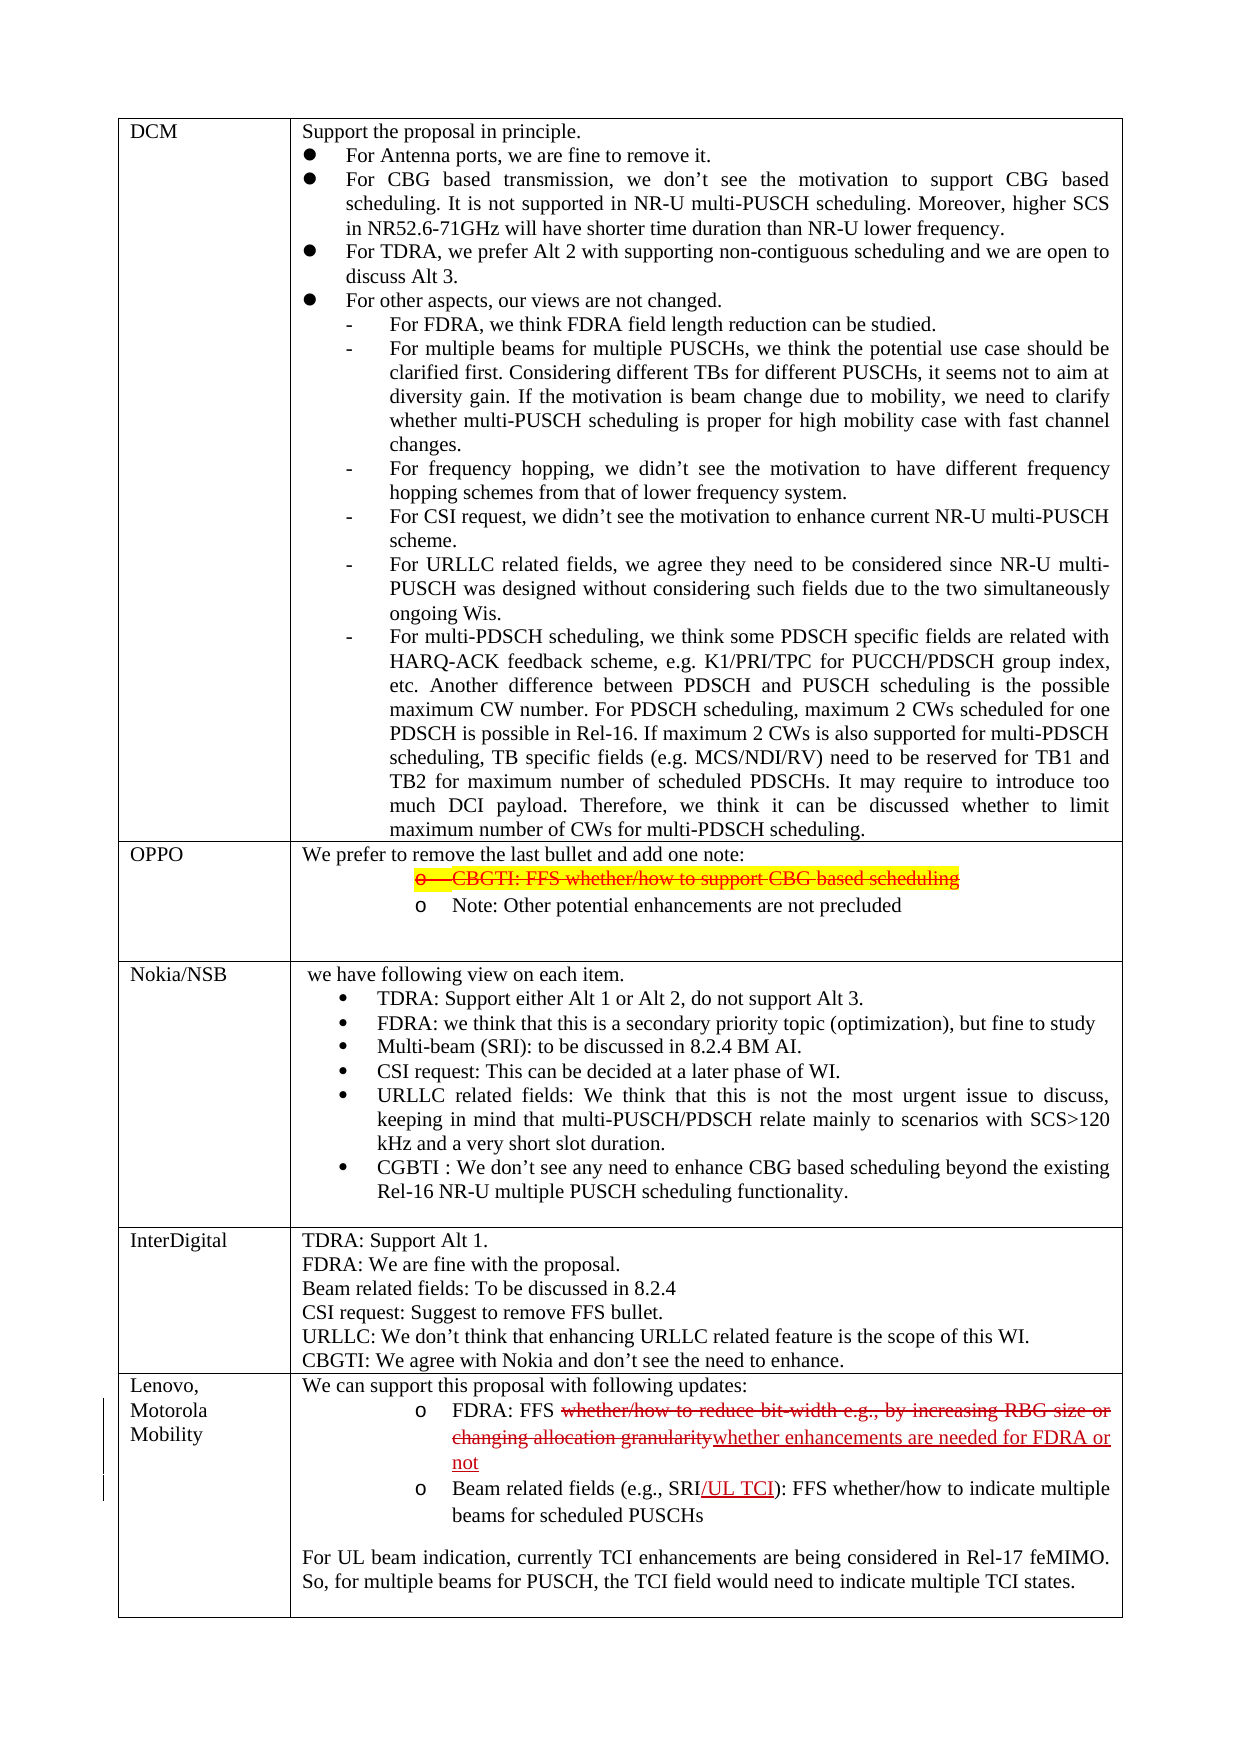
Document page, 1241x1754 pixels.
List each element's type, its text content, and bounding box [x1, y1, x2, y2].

table_cell DCM [119, 119, 290, 841]
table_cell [119, 1374, 290, 1617]
table_cell Nokia/NSB [119, 962, 290, 1227]
table_cell TDRA: Support Alt 1. FDRA: We are fine with the proposal. Beam related fields: To be discussed in 8.2.4 CSI request: Suggest to remove FFS bullet. URLLC: We don’t think that enhancing URLLC related feature is the scope of this WI. CBGTI: We agree with Nokia and don’t see the need to enhance. [291, 1228, 1122, 1372]
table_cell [291, 1374, 1122, 1617]
table_cell OPPO [119, 842, 290, 961]
table_cell InterDigital [119, 1228, 290, 1372]
table_cell We prefer to remove the last bullet and add one note: CBGTI: FFS whether/how to support CBG based scheduling Note: Other potential enhancements are not precluded [291, 842, 1122, 961]
table_cell we have following view on each item. TDRA: Support either Alt 1 or Alt 2, do not support Alt 3. FDRA: we think that this is a secondary priority topic (optimization), but fine to study Multi-beam (SRI): to be discussed in 8.2.4 BM AI. CSI request: This can be decided at a later phase of WI. URLLC related fields: We think that this is not the most urgent issue to discuss, keeping in mind that multi-PUSCH/PDSCH relate mainly to scenarios with SCS>120 kHz and a very short slot duration. CGBTI : We don’t see any need to enhance CBG based scheduling beyond the existing Rel-16 NR-U multiple PUSCH scheduling functionality. [291, 962, 1122, 1227]
table_cell Support the proposal in principle. For Antenna ports, we are fine to remove it. For CBG based transmission, we don’t see the motivation to support CBG based scheduling. It is not supported in NR-U multi-PUSCH scheduling. Moreover, higher SCS in NR52.6-71GHz will have shorter time duration than NR-U lower frequency. For TDRA, we prefer Alt 2 with supporting non-contiguous scheduling and we are open to discuss Alt 3. For other aspects, our views are not changed. For FDRA, we think FDRA field length reduction can be studied. For multiple beams for multiple PUSCHs, we think the potential use case should be clarified first. Considering different TBs for different PUSCHs, it seems not to aim at diversity gain. If the motivation is beam change due to mobility, we need to clarify whether multi-PUSCH scheduling is proper for high mobility case with fast channel changes. For frequency hopping, we didn’t see the motivation to have different frequency hopping schemes from that of lower frequency system. For CSI request, we didn’t see the motivation to enhance current NR-U multi-PUSCH scheme. For URLLC related fields, we agree they need to be considered since NR-U multi-PUSCH was designed without considering such fields due to the two simultaneously ongoing Wis. For multi-PDSCH scheduling, we think some PDSCH specific fields are related with HARQ-ACK feedback scheme, e.g. K1/PRI/TPC for PUCCH/PDSCH group index, etc. Another difference between PDSCH and PUSCH scheduling is the possible maximum CW number. For PDSCH scheduling, maximum 2 CWs scheduled for one PDSCH is possible in Rel-16. If maximum 2 CWs is also supported for multi-PDSCH scheduling, TB specific fields (e.g. MCS/NDI/RV) need to be reserved for TB1 and TB2 for maximum number of scheduled PDSCHs. It may require to introduce too much DCI payload. Therefore, we think it can be discussed whether to limit maximum number of CWs for multi-PDSCH scheduling. [291, 119, 1122, 841]
